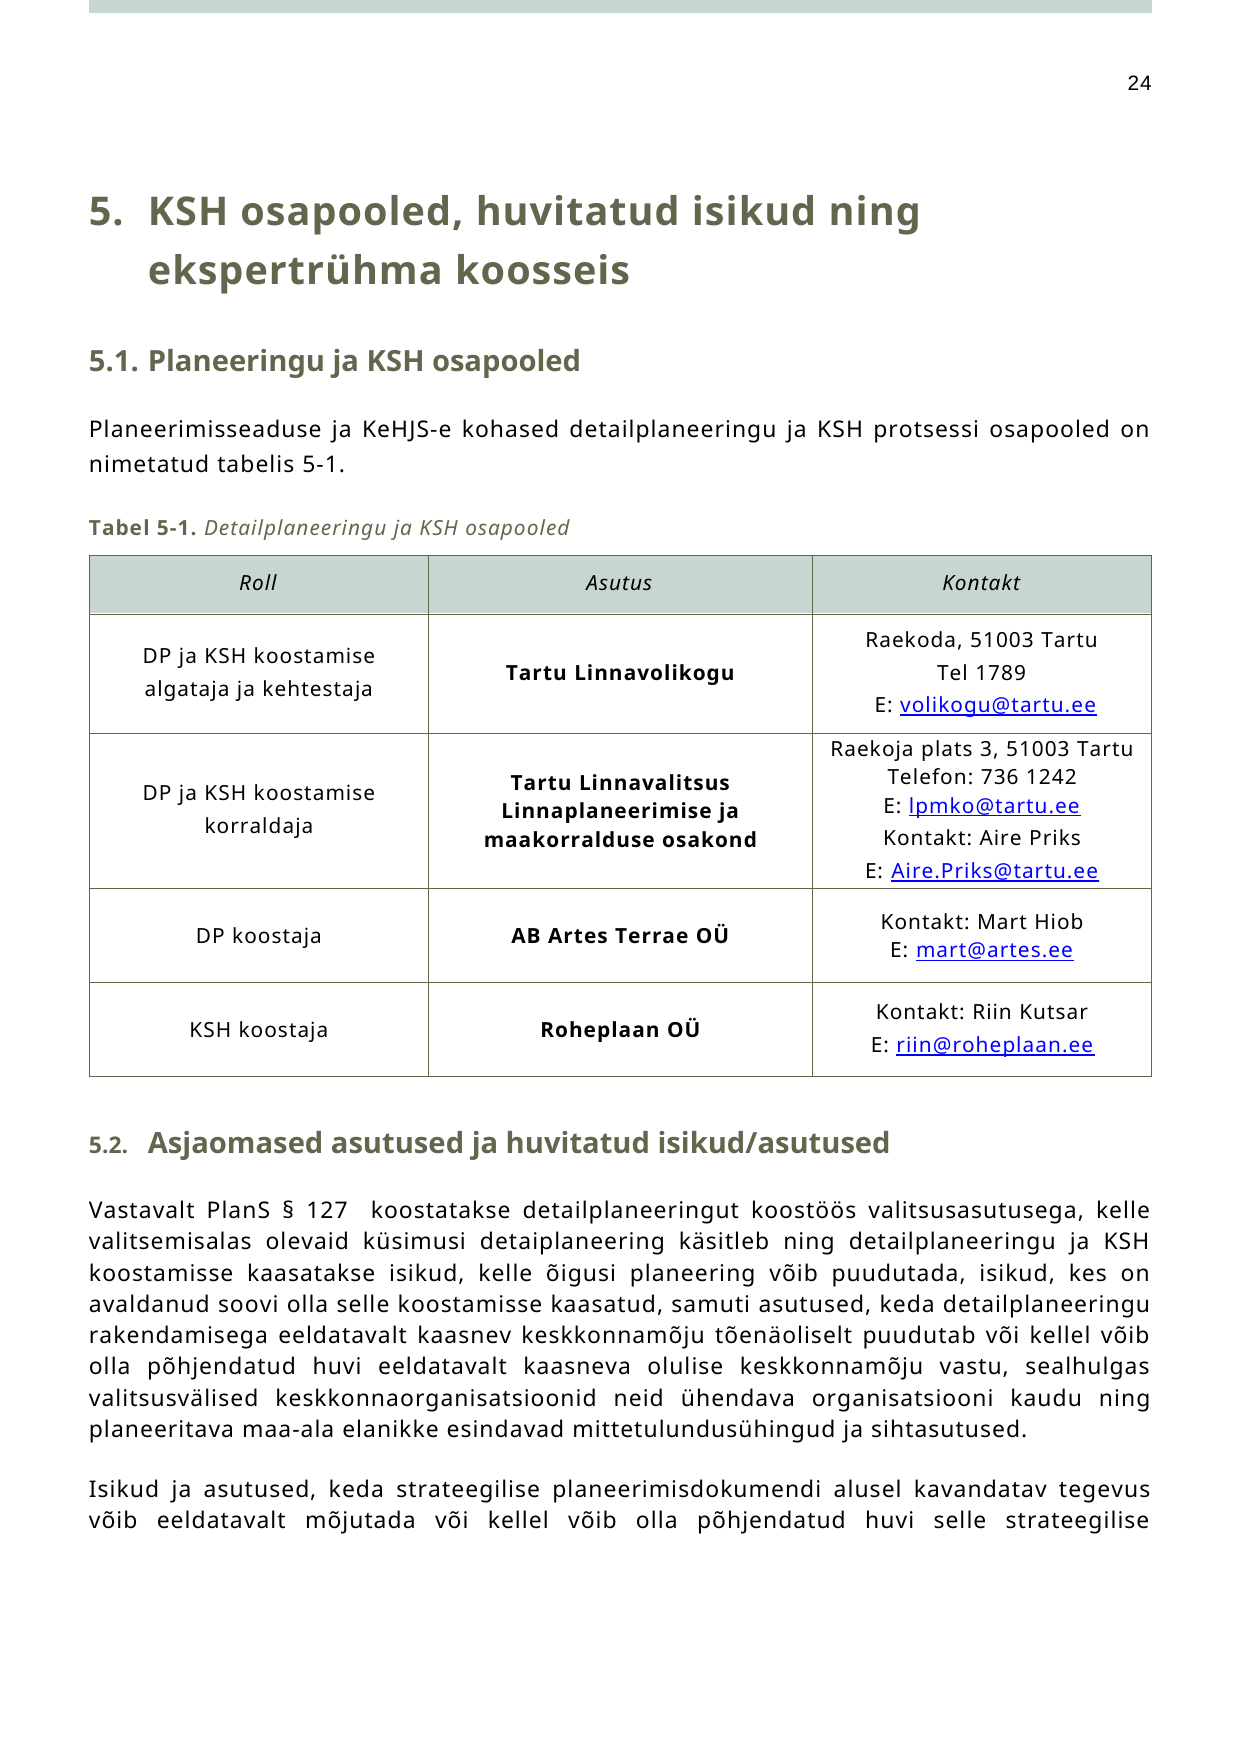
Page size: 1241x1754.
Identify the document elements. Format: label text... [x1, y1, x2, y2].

table_cell Tartu Linnavalitsus Linnaplaneerimise ja maakorralduse osakond [429, 734, 812, 888]
text KSH osapooled, huvitatud isikud ning ekspertrühma koosseis [89, 179, 1152, 296]
table_cell Kontakt: Riin Kutsar E: riin@roheplaan.ee [813, 983, 1151, 1076]
table_cell Tartu Linnavolikogu [429, 615, 812, 733]
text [89, 1473, 1152, 1536]
table_cell Raekoda, 51003 Tartu Tel 1789 E: volikogu@tartu.ee [813, 615, 1151, 733]
table_cell DP ja KSH koostamise algataja ja kehtestaja [90, 615, 428, 733]
text Planeerimisseaduse ja KeHJS-e kohased detailplaneeringu ja KSH protsessi osapooled on nimetatud tabelis 5-1. [89, 412, 1152, 480]
table_cell DP ja KSH koostamise korraldaja [90, 734, 428, 888]
text Tabel 5-1. Detailplaneeringu ja KSH osapooled [89, 513, 1152, 542]
table_cell Raekoja plats 3, 51003 Tartu Telefon: 736 1242 E: lpmko@tartu.ee Kontakt: Aire Priks E: Aire.Priks@tartu.ee [813, 734, 1151, 888]
table_cell KSH koostaja [90, 983, 428, 1076]
table_header Asutus [429, 556, 812, 613]
text Vastavalt PlanS § 127 koostatakse detailplaneeringut koostöös valitsusasutusega, kelle valitsemisalas olevaid küsimusi detaiplaneering käsitleb ning detailplaneeringu ja KSH koostamisse kaasatakse isikud, kelle õigusi planeering võib puudutada, isikud, kes on avaldanud soovi olla selle koostamisse kaasatud, samuti asutused, keda detailplaneeringu rakendamisega eeldatavalt kaasnev keskkonnamõju tõenäoliselt puudutab või kellel võib olla põhjendatud huvi eeldatavalt kaasneva olulise keskkonnamõju vastu, sealhulgas valitsusvälised keskkonnaorganisatsioonid neid ühendava organisatsiooni kaudu ning planeeritava maa-ala elanikke esindavad mittetulundusühingud ja sihtasutused. [89, 1194, 1152, 1444]
table_cell Kontakt: Mart Hiob E: mart@artes.ee [813, 889, 1151, 982]
table_cell AB Artes Terrae OÜ [429, 889, 812, 982]
table_cell DP koostaja [90, 889, 428, 982]
table_header Kontakt [813, 556, 1151, 613]
text Planeeringu ja KSH osapooled [89, 325, 1152, 383]
table_header Roll [90, 556, 428, 613]
text Asjaomased asutused ja huvitatud isikud/asutused [89, 1106, 1152, 1165]
table_cell Roheplaan OÜ [429, 983, 812, 1076]
